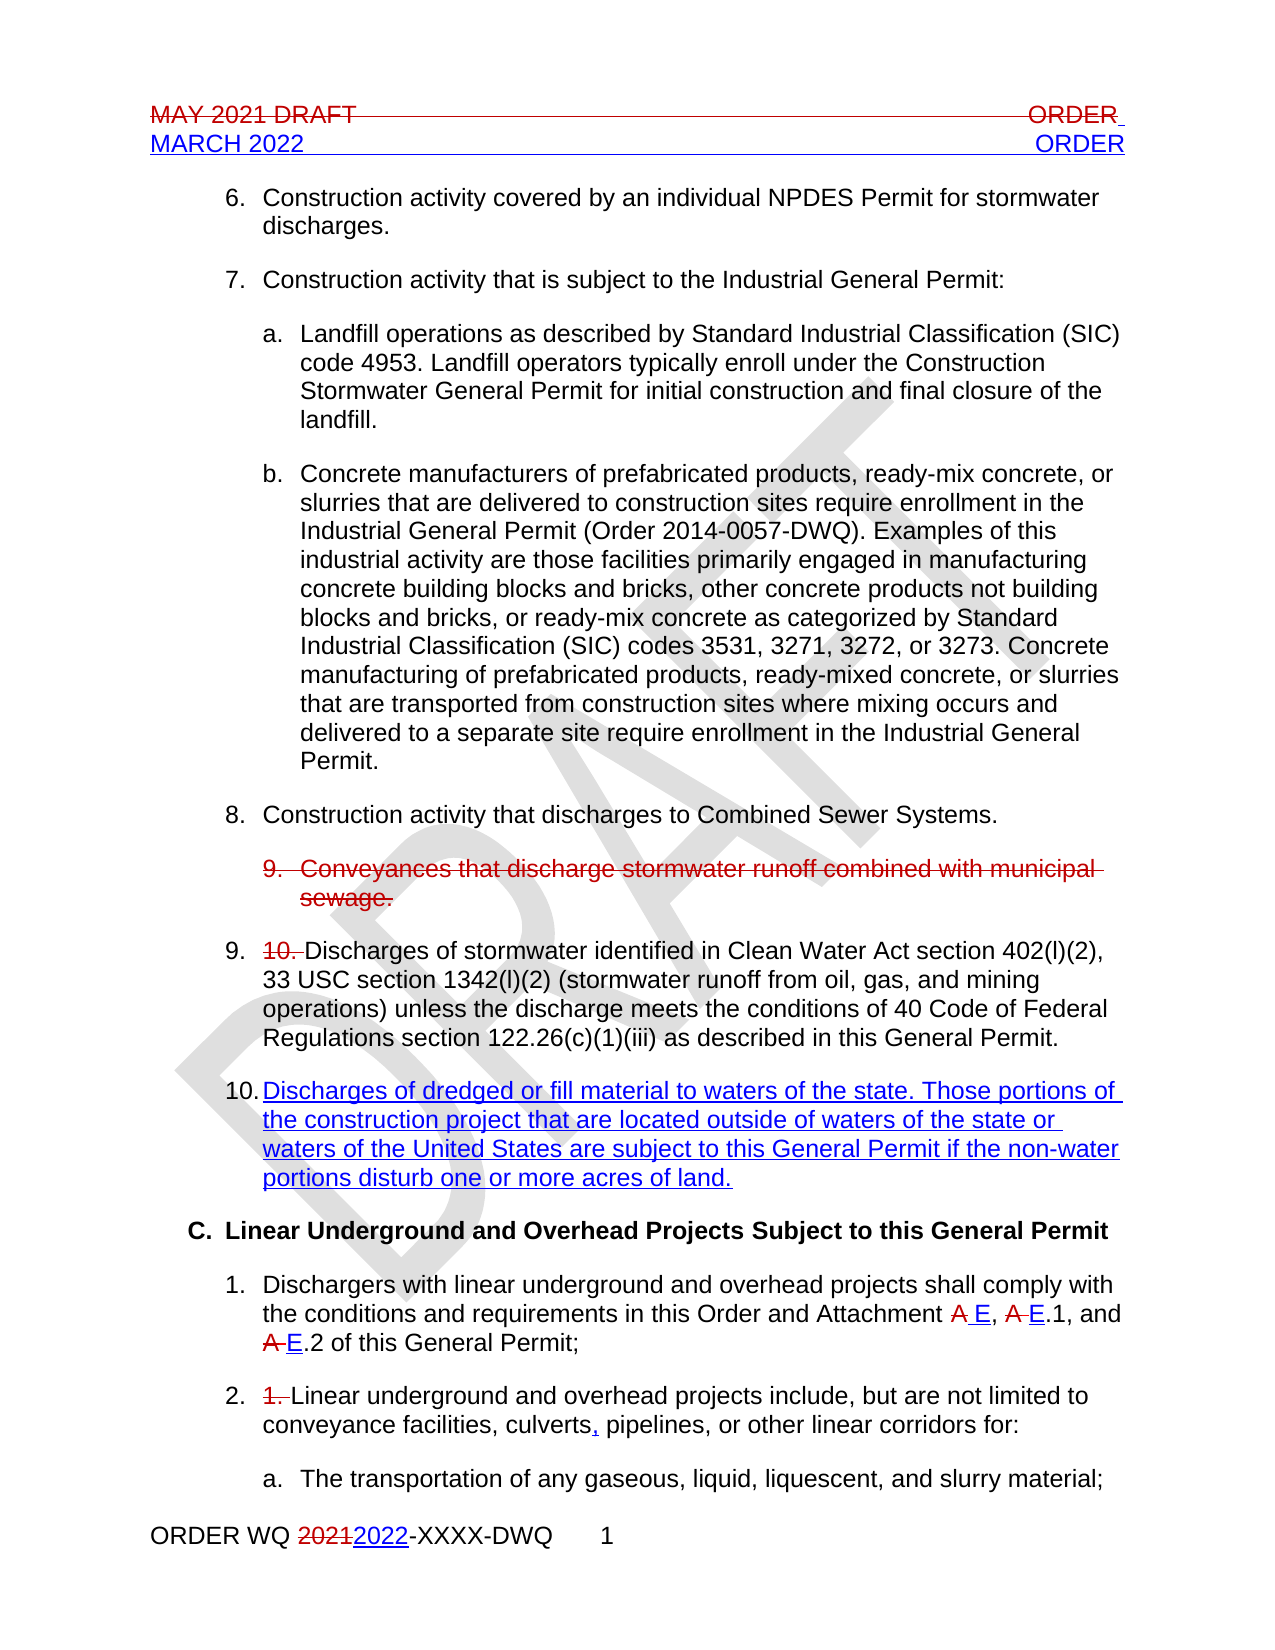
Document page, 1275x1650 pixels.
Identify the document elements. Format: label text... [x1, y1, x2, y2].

list 1. Linear underground and overhead projects include, but are not limited to conveyance facilities, culverts, pipelines, or other linear corridors for: [225, 1381, 1125, 1439]
list Construction activity that is subject to the Industrial General Permit: [225, 265, 1125, 294]
list Construction activity covered by an individual NPDES Permit for stormwater discharges. [225, 182, 1125, 240]
list Landfill operations as described by Standard Industrial Classification (SIC) code 4953. Landfill operators typically enroll under the Construction Stormwater General Permit for initial construction and final closure of the landfill. [262, 319, 1125, 434]
subtitle Linear Underground and Overhead Projects Subject to this General Permit [187, 1216, 1125, 1245]
list Construction activity that discharges to Combined Sewer Systems. [225, 800, 1125, 829]
list 10. Discharges of stormwater identified in Clean Water Act section 402(l)(2), 33 USC section 1342(l)(2) (stormwater runoff from oil, gas, and mining operations) unless the discharge meets the conditions of 40 Code of Federal Regulations section 122.26(c)(1)(iii) as described in this General Permit. [225, 936, 1125, 1051]
list Dischargers with linear underground and overhead projects shall comply with the conditions and requirements in this Order and Attachment A E, A E.1, and A E.2 of this General Permit; [225, 1270, 1125, 1356]
list 9. Conveyances that discharge stormwater runoff combined with municipal sewage. [262, 854, 1125, 911]
list Discharges of dredged or fill material to waters of the state. Those portions of the construction project that are located outside of waters of the state or waters of the United States are subject to this General Permit if the non-water portions disturb one or more acres of land. [225, 1076, 1125, 1191]
list The transportation of any gaseous, liquid, liquescent, and slurry material; [262, 1464, 1125, 1492]
list Concrete manufacturers of prefabricated products, ready-mix concrete, or slurries that are delivered to construction sites require enrollment in the Industrial General Permit (Order 2014-0057-DWQ). Examples of this industrial activity are those facilities primarily engaged in manufacturing concrete building blocks and bricks, other concrete products not building blocks and bricks, or ready-mix concrete as categorized by Standard Industrial Classification (SIC) codes 3531, 3271, 3272, or 3273. Concrete manufacturing of prefabricated products, ready-mixed concrete, or slurries that are transported from construction sites where mixing occurs and delivered to a separate site require enrollment in the Industrial General Permit. [262, 459, 1125, 775]
